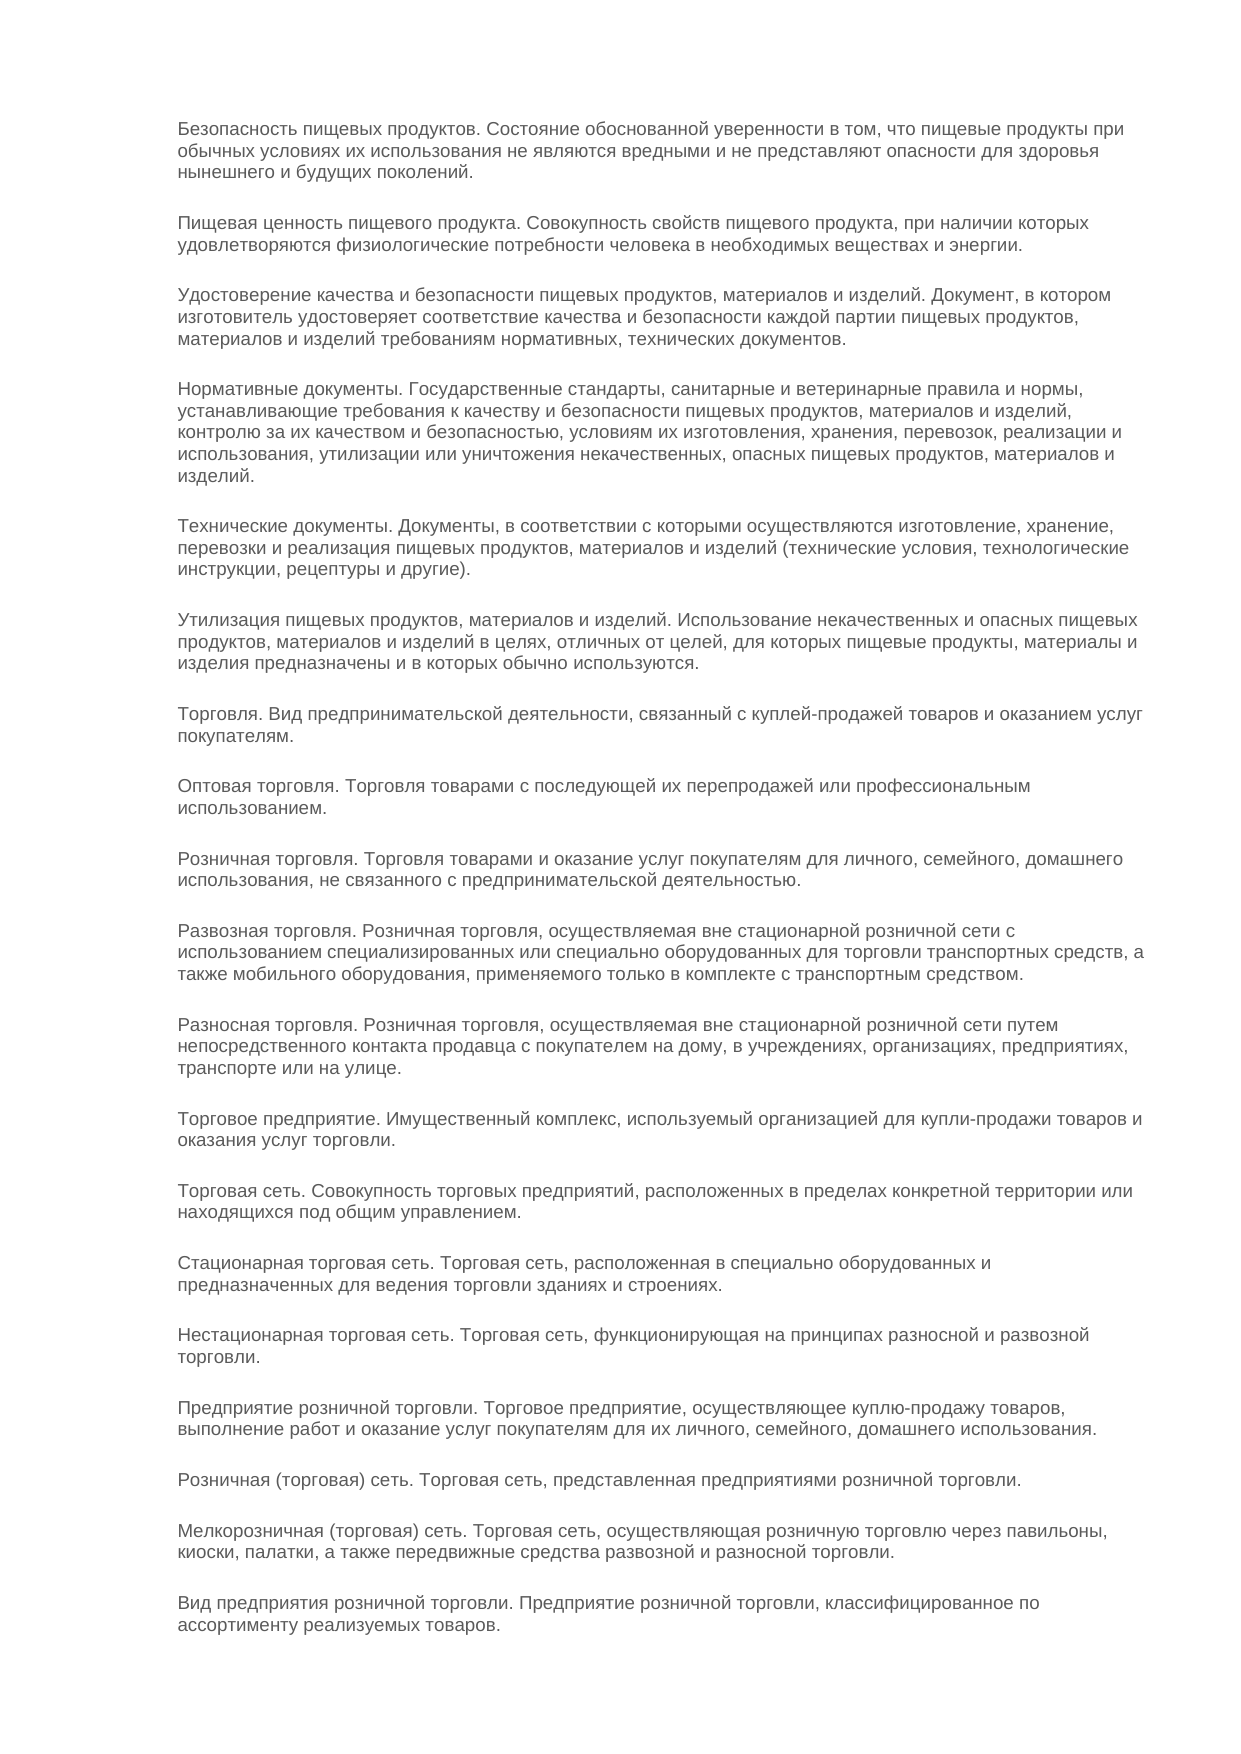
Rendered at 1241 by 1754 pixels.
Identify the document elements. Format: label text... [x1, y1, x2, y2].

text Разносная торговля. Розничная торговля, осуществляемая вне стационарной розничной сети путем непосредственного контакта продавца с покупателем на дому, в учреждениях, организациях, предприятиях, транспорте или на улице. [177, 1013, 1152, 1078]
text Утилизация пищевых продуктов, материалов и изделий. Использование некачественных и опасных пищевых продуктов, материалов и изделий в целях, отличных от целей, для которых пищевые продукты, материалы и изделия предназначены и в которых обычно используются. [177, 609, 1152, 674]
text Технические документы. Документы, в соответствии с которыми осуществляются изготовление, хранение, перевозки и реализация пищевых продуктов, материалов и изделий (технические условия, технологические инструкции, рецептуры и другие). [177, 515, 1152, 580]
text Стационарная торговая сеть. Торговая сеть, расположенная в специально оборудованных и предназначенных для ведения торговли зданиях и строениях. [177, 1252, 1152, 1295]
text Предприятие розничной торговли. Торговое предприятие, осуществляющее куплю-продажу товаров, выполнение работ и оказание услуг покупателям для их личного, семейного, домашнего использования. [177, 1397, 1152, 1440]
text Нестационарная торговая сеть. Торговая сеть, функционирующая на принципах разносной и развозной торговли. [177, 1324, 1152, 1367]
text Розничная торговля. Торговля товарами и оказание услуг покупателям для личного, семейного, домашнего использования, не связанного с предпринимательской деятельностью. [177, 847, 1152, 891]
text Удостоверение качества и безопасности пищевых продуктов, материалов и изделий. Документ, в котором изготовитель удостоверяет соответствие качества и безопасности каждой партии пищевых продуктов, материалов и изделий требованиям нормативных, технических документов. [177, 284, 1152, 349]
text Торговое предприятие. Имущественный комплекс, используемый организацией для купли-продажи товаров и оказания услуг торговли. [177, 1107, 1152, 1151]
text Безопасность пищевых продуктов. Состояние обоснованной уверенности в том, что пищевые продукты при обычных условиях их использования не являются вредными и не представляют опасности для здоровья нынешнего и будущих поколений. [177, 118, 1152, 183]
text Розничная (торговая) сеть. Торговая сеть, представленная предприятиями розничной торговли. [177, 1469, 1152, 1490]
text Торговая сеть. Совокупность торговых предприятий, расположенных в пределах конкретной территории или находящихся под общим управлением. [177, 1180, 1152, 1223]
text Мелкорозничная (торговая) сеть. Торговая сеть, осуществляющая розничную торговлю через павильоны, киоски, палатки, а также передвижные средства развозной и разносной торговли. [177, 1519, 1152, 1563]
text Пищевая ценность пищевого продукта. Совокупность свойств пищевого продукта, при наличии которых удовлетворяются физиологические потребности человека в необходимых веществах и энергии. [177, 212, 1152, 255]
text Вид предприятия розничной торговли. Предприятие розничной торговли, классифицированное по ассортименту реализуемых товаров. [177, 1592, 1152, 1635]
text Нормативные документы. Государственные стандарты, санитарные и ветеринарные правила и нормы, устанавливающие требования к качеству и безопасности пищевых продуктов, материалов и изделий, контролю за их качеством и безопасностью, условиям их изготовления, хранения, перевозок, реализации и использования, утилизации или уничтожения некачественных, опасных пищевых продуктов, материалов и изделий. [177, 378, 1152, 486]
text Торговля. Вид предпринимательской деятельности, связанный с куплей-продажей товаров и оказанием услуг покупателям. [177, 703, 1152, 746]
text Развозная торговля. Розничная торговля, осуществляемая вне стационарной розничной сети с использованием специализированных или специально оборудованных для торговли транспортных средств, а также мобильного оборудования, применяемого только в комплекте с транспортным средством. [177, 920, 1152, 984]
text Оптовая торговля. Торговля товарами с последующей их перепродажей или профессиональным использованием. [177, 775, 1152, 818]
